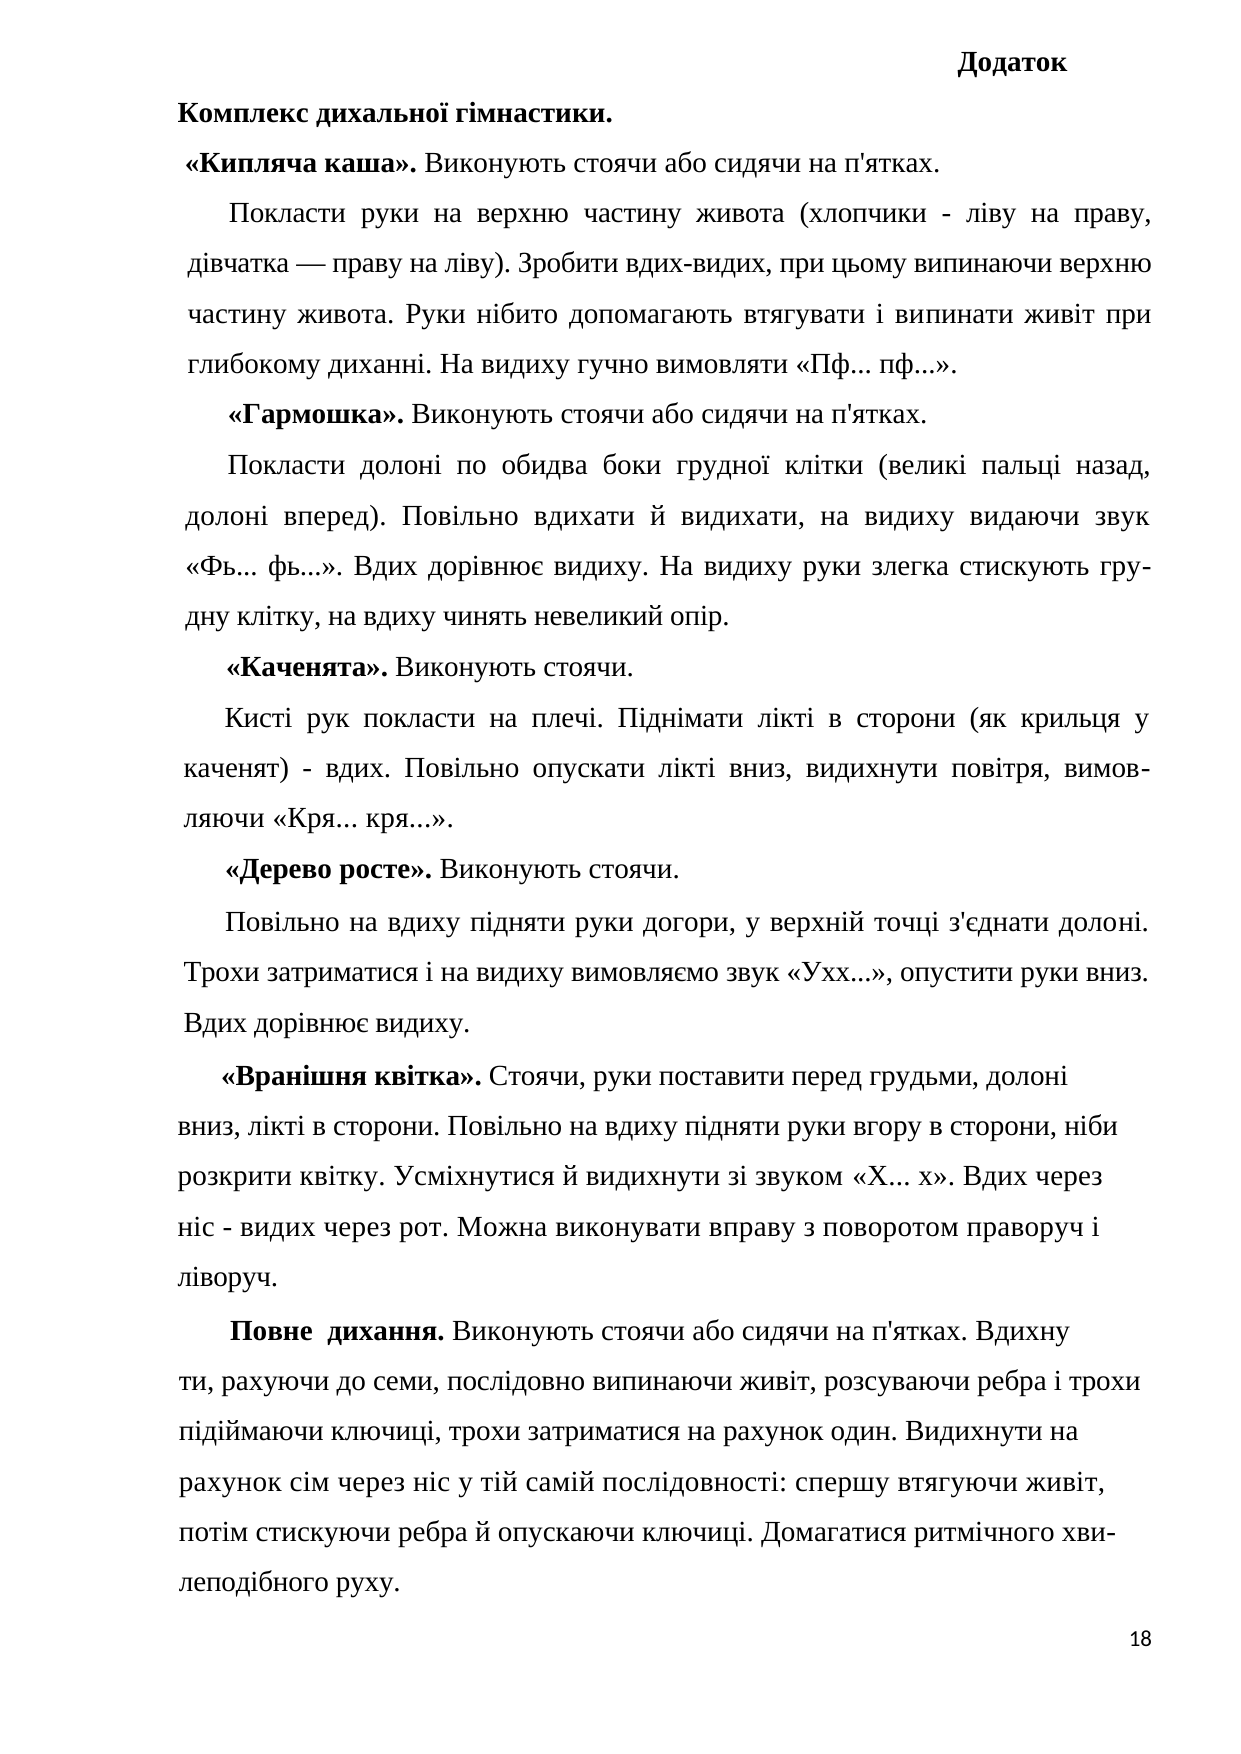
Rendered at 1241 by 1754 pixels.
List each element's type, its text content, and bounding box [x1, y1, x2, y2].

text Повільно на вдиху підняти руки догори, у верхній точці з'єднати долоні. Трохи затриматися і на видиху вимовляємо звук «Ухх...», опустити руки вниз. Вдих дорівнює видиху. [183, 904, 1149, 1038]
text «Вранішня квітка». Стоячи, руки поставити перед грудьми, долоні вниз, лікті в сторони. Повільно на вдиху підняти руки вгору в сторони, ніби розкрити квітку. Усміхнутися й видихнути зі звуком «X... х». Вдих через ніс - видих через рот. Можна виконувати вправу з поворотом праворуч і ліворуч. [177, 1058, 1152, 1292]
text «Каченята». Виконують стоячи. [226, 649, 1152, 682]
text Покласти руки на верхню частину живота (хлопчики - ліву на праву, дівчатка — праву на ліву). Зробити вдих-видих, при цьому випинаючи верхню частину живота. Руки нібито допомагають втягувати і випинати живіт при глибокому диханні. На видиху гучно вимовляти «Пф... пф...». [187, 195, 1152, 380]
text «Дерево росте». Виконують стоячи. [225, 851, 1152, 885]
text Додаток [177, 44, 1152, 78]
text Комплекс дихальної гімнастики. [177, 95, 1152, 128]
text Повне дихання. Виконують стоячи або сидячи на п'ятках. Вдихну ти, рахуючи до семи, послідовно випинаючи живіт, розсуваючи ребра і трохи підіймаючи ключиці, трохи затриматися на рахунок один. Видихнути на рахунок сім через ніс у тій самій послідовності: спершу втягуючи живіт, потім стискуючи ребра й опускаючи ключиці. Домагатися ритмічного хвилеподібного руху. [179, 1313, 1152, 1598]
text «Кипляча каша». Виконують стоячи або сидячи на п'ятках. [177, 145, 1152, 178]
text Кисті рук покласти на плечі. Піднімати лікті в сторони (як крильця у каченят) - вдих. Повільно опускати лікті вниз, видихнути повітря, вимовляючи «Кря... кря...». [183, 700, 1150, 834]
text «Гармошка». Виконують стоячи або сидячи на п'ятках. [228, 397, 1152, 430]
text Покласти долоні по обидва боки грудної клітки (великі пальці назад, долоні вперед). Повільно вдихати й видихати, на видиху видаючи звук «Фь... фь...». Вдих дорівнює видиху. На видиху руки злегка стискують грудну клітку, на вдиху чинять невеликий опір. [185, 447, 1151, 632]
